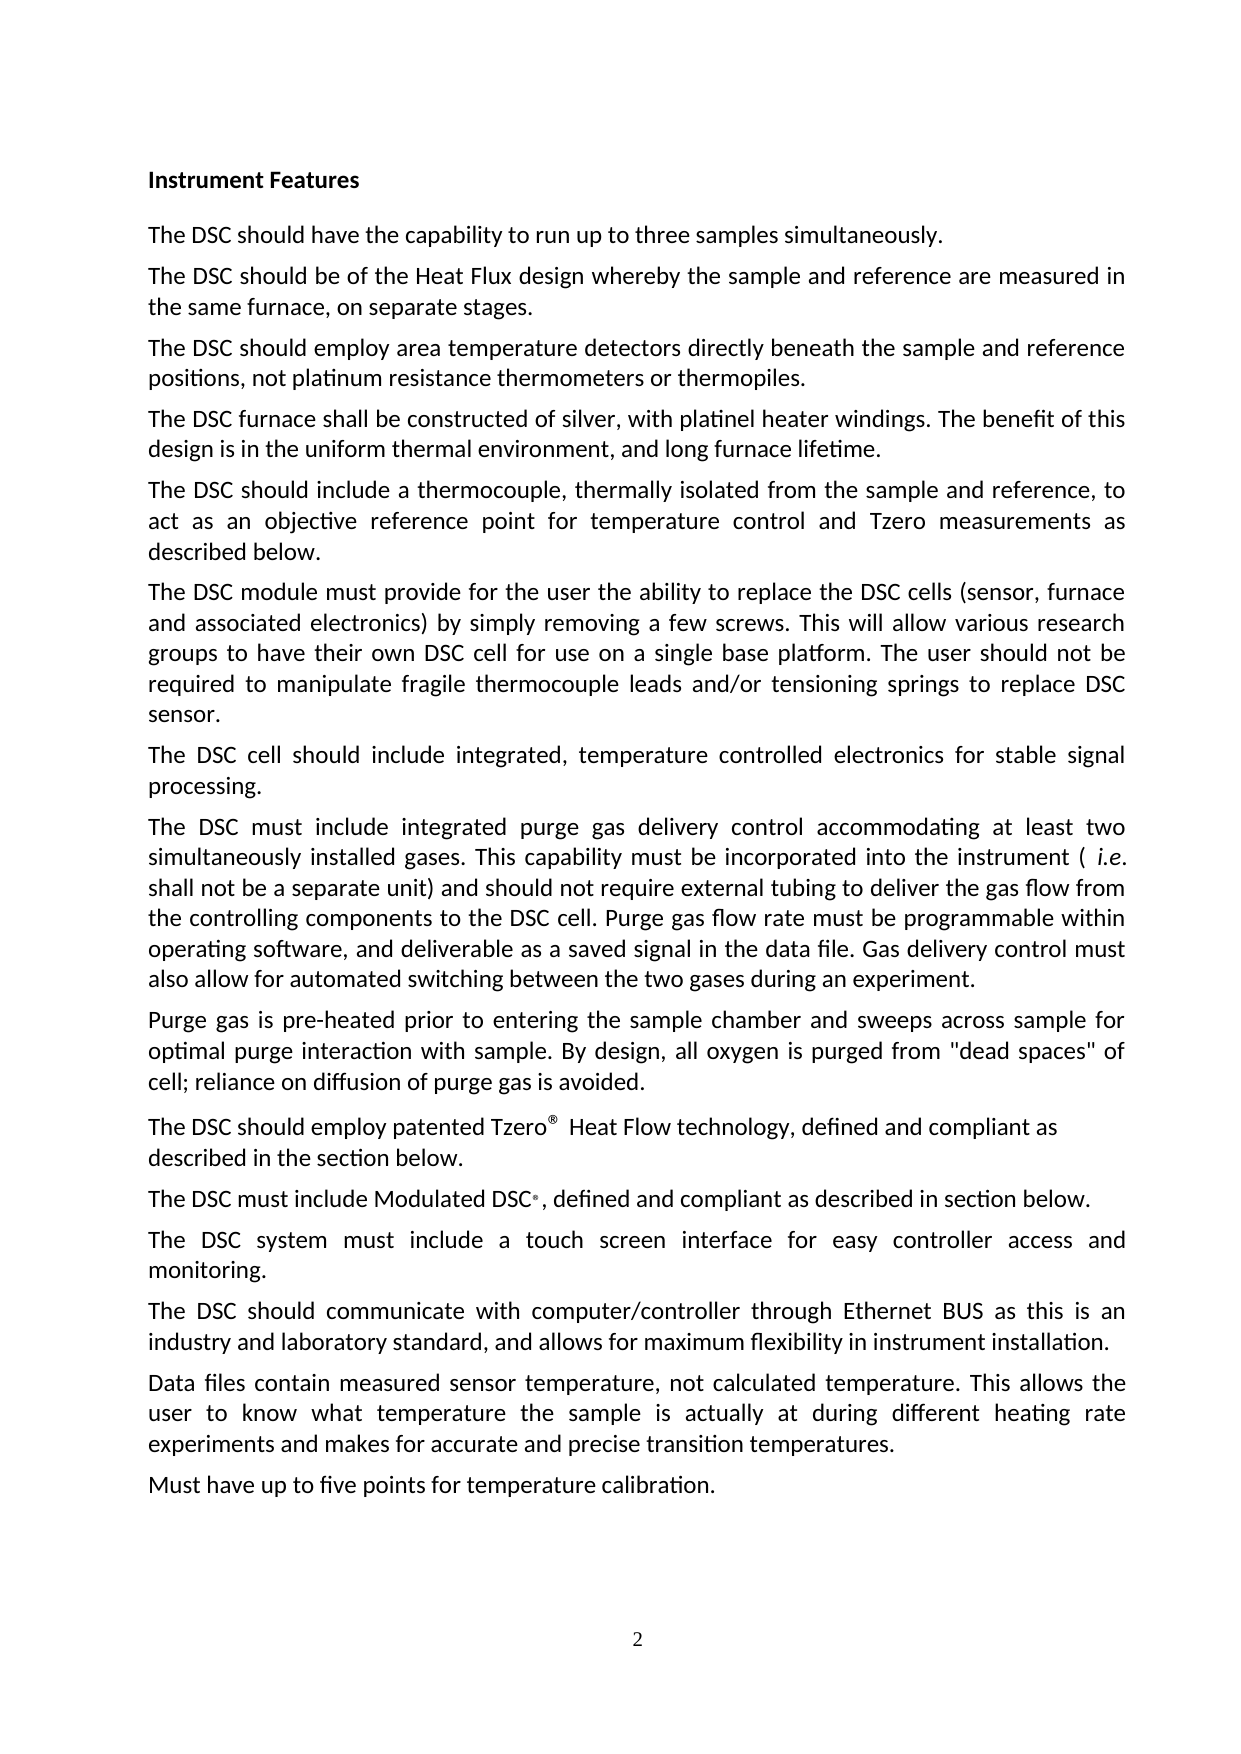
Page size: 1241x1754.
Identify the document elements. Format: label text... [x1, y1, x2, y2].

text Data files contain measured sensor temperature, not calculated temperature. This allows the user to know what temperature the sample is actually at during different heating rate experiments and makes for accurate and precise transition temperatures. [148, 1367, 1127, 1458]
text The DSC should employ patented Tzero® Heat Flow technology, defined and compliant as [148, 1107, 1150, 1142]
text Purge gas is pre-heated prior to entering the sample chamber and sweeps across sample for optimal purge interaction with sample. By design, all oxygen is purged from "dead spaces" of cell; reliance on diffusion of purge gas is avoided. [148, 1004, 1127, 1096]
text The DSC should include a thermocouple, thermally isolated from the sample and reference, to act as an objective reference point for temperature control and Tzero measurements as described below. [148, 474, 1127, 566]
text described in the section below. [148, 1142, 1150, 1173]
text The DSC should employ area temperature detectors directly beneath the sample and reference positions, not platinum resistance thermometers or thermopiles. [148, 332, 1127, 393]
text The DSC cell should include integrated, temperature controlled electronics for stable signal processing. [148, 739, 1127, 801]
text The DSC module must provide for the user the ability to replace the DSC cells (sensor, furnace and associated electronics) by simply removing a few screws. This will allow various research groups to have their own DSC cell for use on a single base platform. The user should not be required to manipulate fragile thermocouple leads and/or tensioning springs to replace DSC sensor. [148, 577, 1127, 729]
text The DSC must include Modulated DSC®, defined and compliant as described in section below. [148, 1183, 1150, 1214]
text The DSC must include integrated purge gas delivery control accommodating at least two simultaneously installed gases. This capability must be incorporated into the instrument ( i.e. shall not be a separate unit) and should not require external tubing to deliver the gas flow from the controlling components to the DSC cell. Purge gas flow rate must be programmable within operating software, and deliverable as a saved signal in the data file. Gas delivery control must also allow for automated switching between the two gases during an experiment. [148, 811, 1127, 994]
text The DSC should be of the Heat Flux design whereby the sample and reference are measured in the same furnace, on separate stages. [148, 260, 1127, 321]
text The DSC should have the capability to run up to three samples simultaneously. [148, 219, 1150, 250]
text Instrument Features [148, 164, 1150, 194]
text The DSC should communicate with computer/controller through Ethernet BUS as this is an industry and laboratory standard, and allows for maximum flexibility in instrument installation. [148, 1296, 1127, 1357]
text The DSC furnace shall be constructed of silver, with platinel heater windings. The benefit of this design is in the uniform thermal environment, and long furnace lifetime. [148, 403, 1127, 464]
text Must have up to five points for temperature calibration. [148, 1469, 1150, 1499]
text The DSC system must include a touch screen interface for easy controller access and monitoring. [148, 1224, 1127, 1285]
